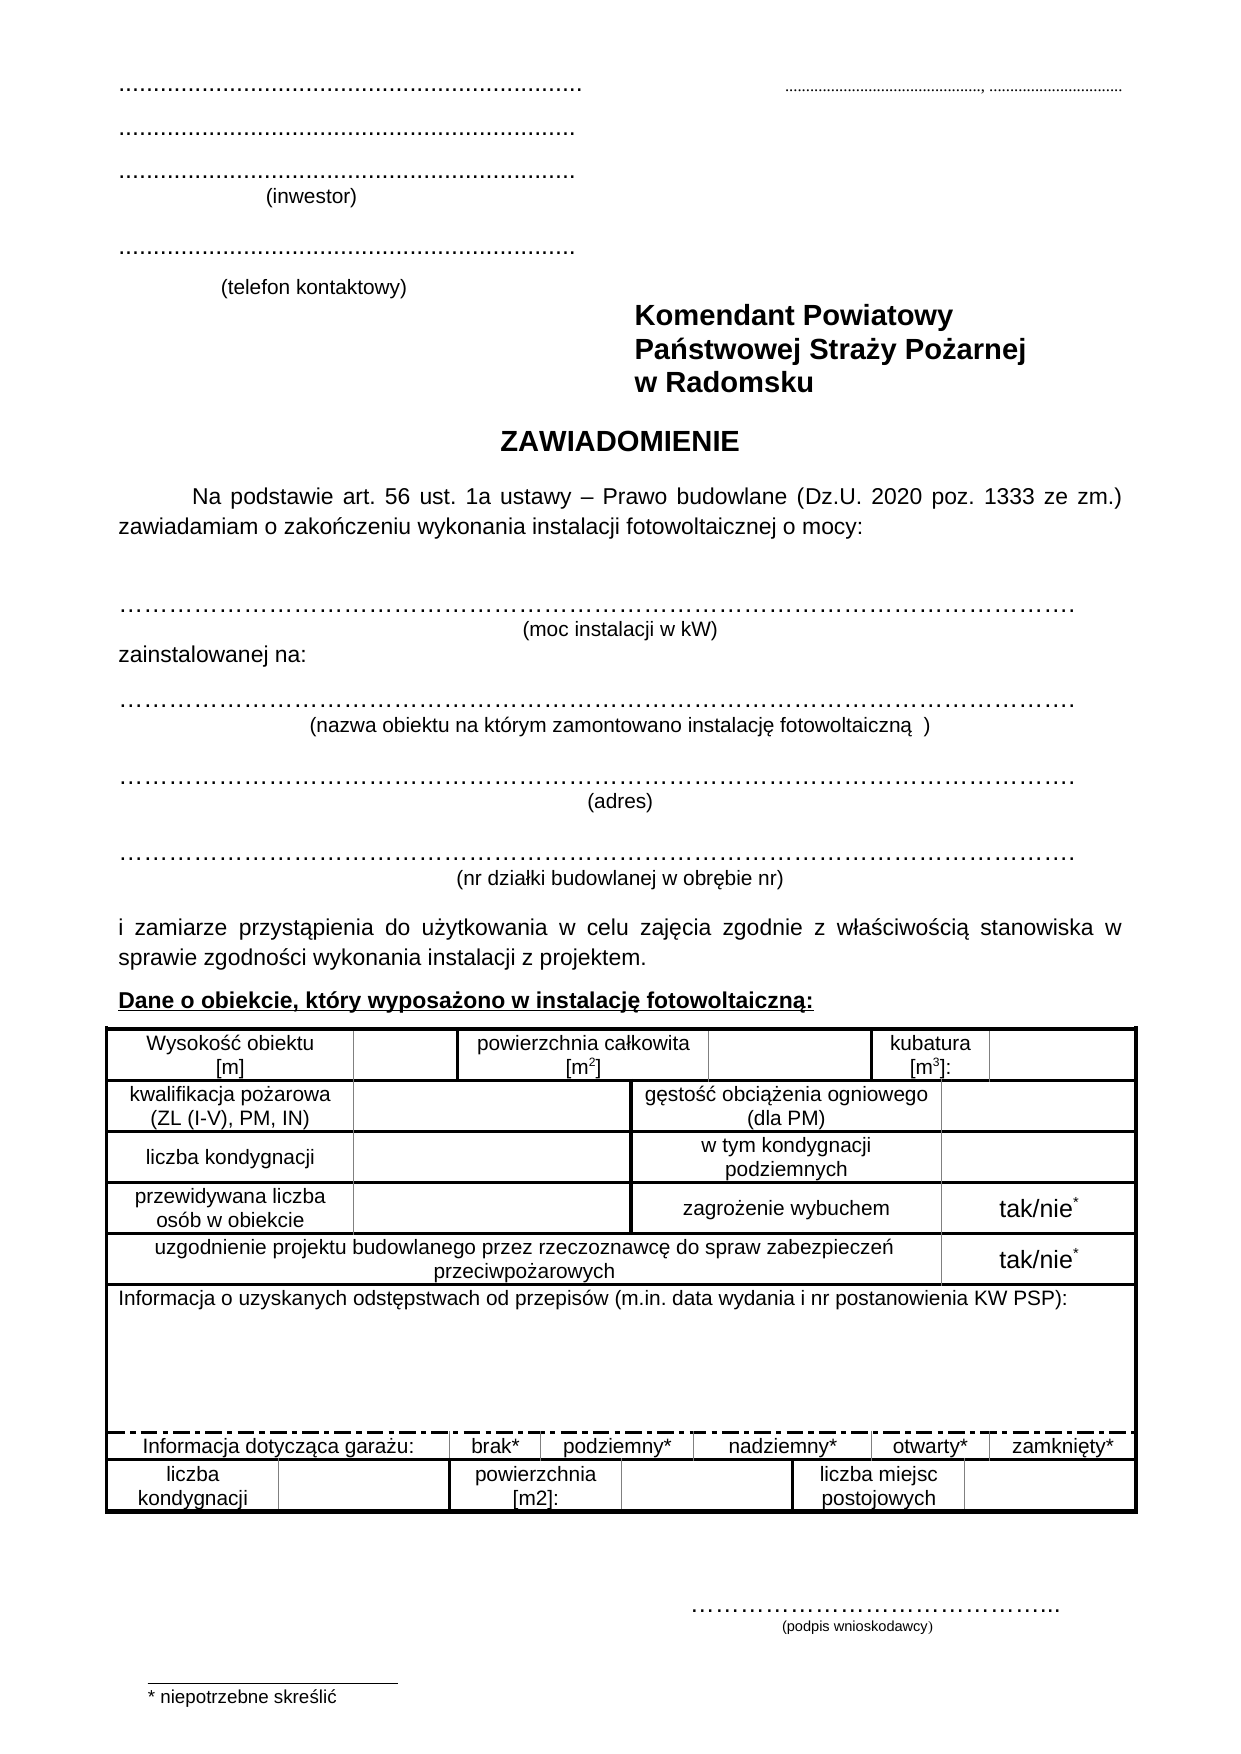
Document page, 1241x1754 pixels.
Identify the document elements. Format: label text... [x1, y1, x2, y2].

text ................................................................... ..............................................., ................................ [118, 68, 1122, 97]
text (inwestor) [192, 183, 1122, 207]
text Dane o obiekcie, który wyposażono w instalację fotowoltaiczną: [118, 987, 1122, 1013]
text (adres) [118, 789, 1122, 813]
text (podpis wnioskodawcy) [118, 1618, 1122, 1635]
text Państwowej Straży Pożarnej [118, 332, 1122, 366]
text ……………………………………………………………………………………………………. [118, 588, 1122, 617]
table_cell powierzchnia [m2]: [451, 1461, 621, 1509]
table_cell liczba kondygnacji [108, 1461, 278, 1509]
table_header [990, 1031, 1134, 1079]
text Na podstawie art. 56 ust. 1a ustawy – Prawo budowlane (Dz.U. 2020 poz. 1333 ze zm.) zawiadamiam o zakończeniu wykonania instalacji fotowoltaicznej o mocy: [118, 483, 1122, 539]
text ……………………………………………………………………………………………………. [118, 837, 1122, 866]
table_cell [622, 1461, 791, 1509]
text .................................................................. [118, 112, 1122, 140]
table_cell uzgodnienie projektu budowlanego przez rzeczoznawcę do spraw zabezpieczeń przeciwpożarowych [108, 1235, 941, 1283]
table_header Wysokość obiektu [m] [108, 1031, 353, 1079]
text (moc instalacji w kW) [118, 617, 1122, 641]
table_cell w tym kondygnacji podziemnych [633, 1133, 941, 1181]
table_cell liczba kondygnacji [108, 1133, 353, 1181]
table_header [709, 1031, 870, 1079]
text ZAWIADOMIENIE [118, 424, 1122, 458]
table_cell [942, 1082, 1134, 1130]
table_cell otwarty* [872, 1431, 989, 1458]
text (telefon kontaktowy) [192, 274, 1122, 298]
table_cell przewidywana liczba osób w obiekcie [108, 1184, 353, 1232]
text (nr działki budowlanej w obrębie nr) [118, 866, 1122, 890]
table_cell kwalifikacja pożarowa (ZL (I-V), PM, IN) [108, 1082, 353, 1130]
table_cell podziemny* [541, 1431, 693, 1458]
text ……………………………………………………………………………………………………. [118, 684, 1122, 713]
table_cell [354, 1133, 629, 1181]
table_cell Informacja o uzyskanych odstępstwach od przepisów (m.in. data wydania i nr postanowienia KW PSP): [108, 1286, 1134, 1431]
text w Radomsku [118, 366, 1122, 399]
text .................................................................. [118, 231, 1122, 260]
table_cell zamknięty* [990, 1431, 1134, 1458]
table_cell liczba miejsc postojowych [794, 1461, 964, 1509]
table_header kubatura [m3]: [873, 1031, 989, 1079]
table_header powierzchnia całkowita [m2] [459, 1031, 708, 1079]
table_cell [965, 1461, 1134, 1509]
table_cell zagrożenie wybuchem [633, 1184, 941, 1232]
text ……………………………………... [118, 1589, 1122, 1618]
text (nazwa obiektu na którym zamontowano instalację fotowoltaiczną ) [118, 713, 1122, 737]
table_cell [354, 1184, 629, 1232]
table_cell gęstość obciążenia ogniowego (dla PM) [633, 1082, 941, 1130]
table_cell brak* [450, 1431, 540, 1458]
table_cell [942, 1133, 1134, 1181]
table_cell nadziemny* [694, 1431, 871, 1458]
text Komendant Powiatowy [561, 298, 1122, 332]
text zainstalowanej na: [118, 641, 1122, 668]
table_cell [279, 1461, 448, 1509]
table_cell Informacja dotycząca garażu: [108, 1431, 449, 1458]
table_header [354, 1031, 456, 1079]
text i zamiarze przystąpienia do użytkowania w celu zajęcia zgodnie z właściwością stanowiska w sprawie zgodności wykonania instalacji z projektem. [118, 914, 1122, 971]
text ……………………………………………………………………………………………………. [118, 761, 1122, 789]
text .................................................................. [118, 155, 1122, 183]
table_cell [354, 1082, 629, 1130]
table_cell tak/nie* [942, 1235, 1134, 1283]
table_cell tak/nie* [942, 1184, 1134, 1232]
